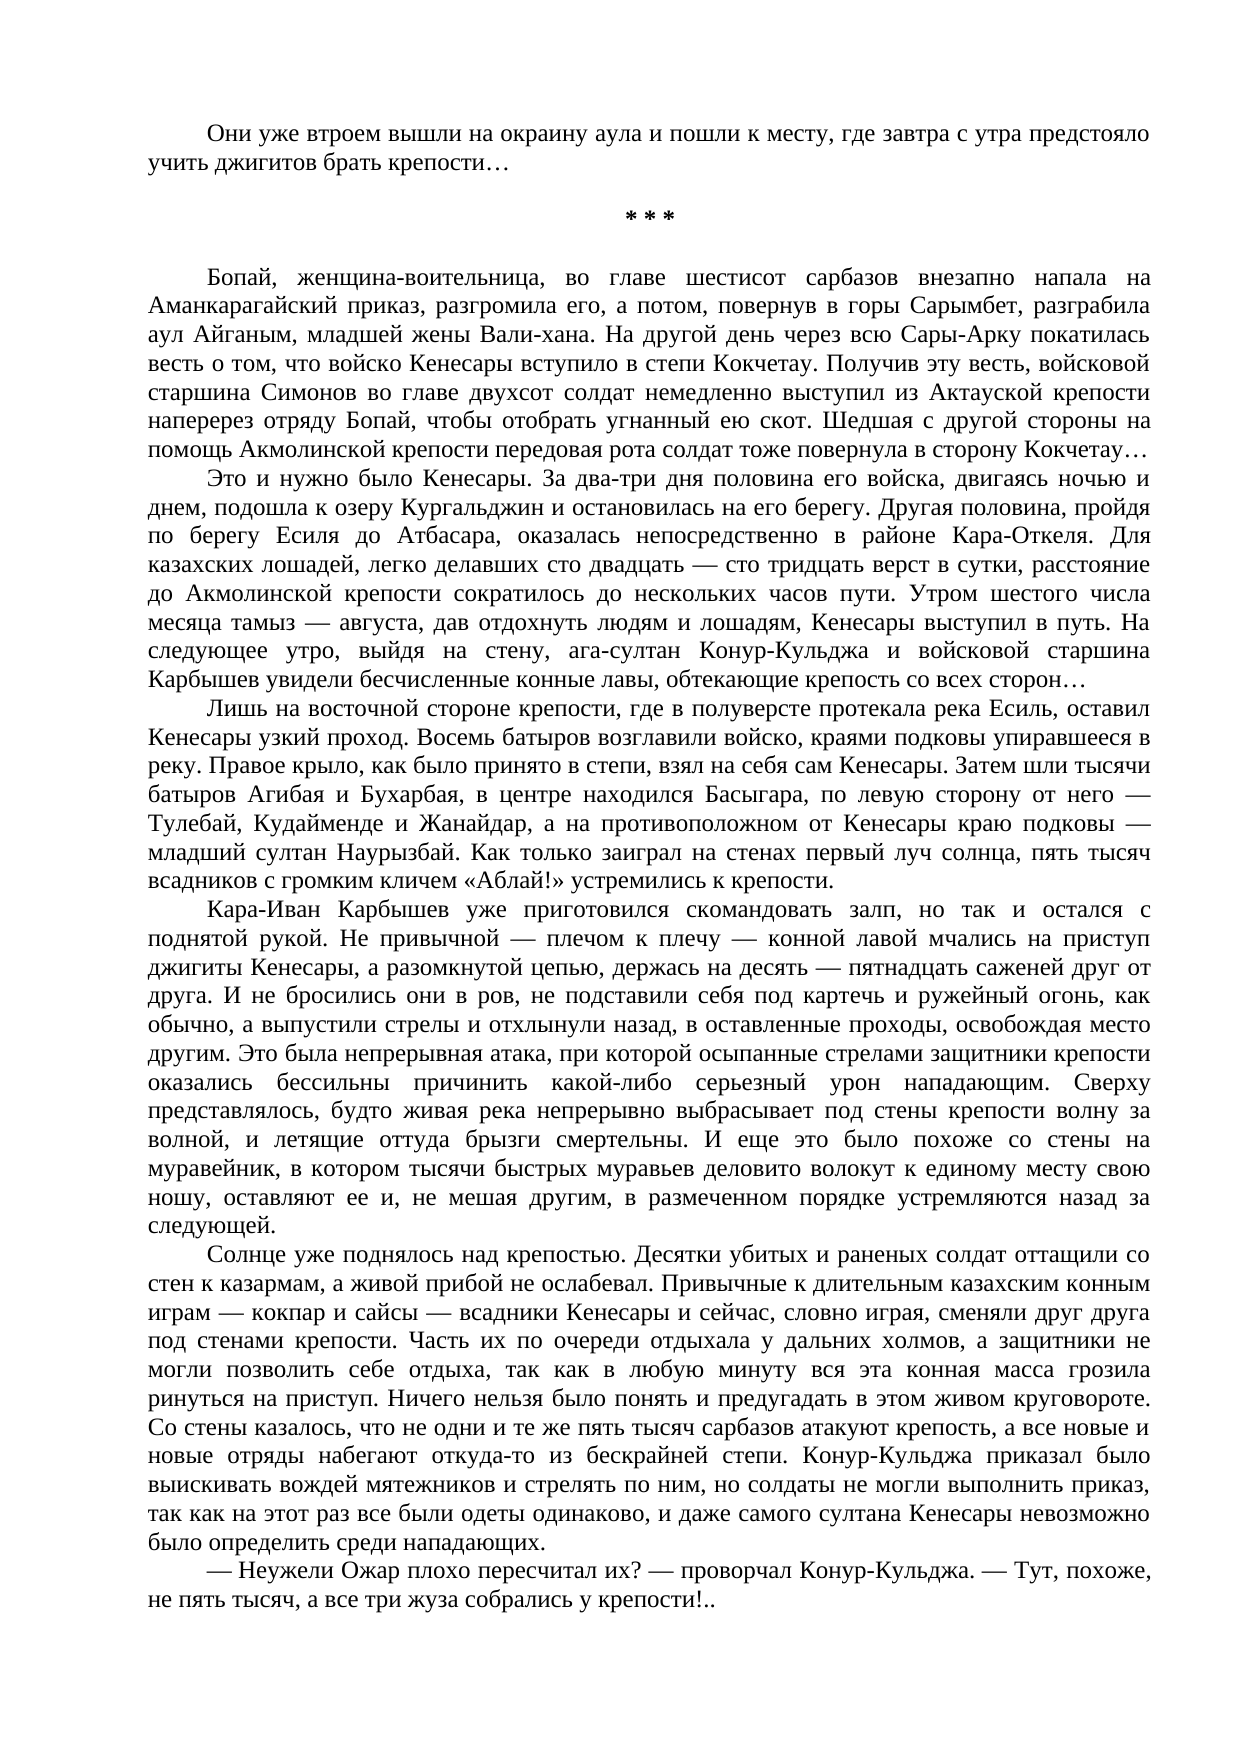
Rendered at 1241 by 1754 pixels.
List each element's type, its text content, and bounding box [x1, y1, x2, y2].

text Солнце уже поднялось над крепостью. Десятки убитых и раненых солдат оттащили со стен к казармам, а живой прибой не ослабевал. Привычные к длительным казахским конным играм — кокпар и сайсы — всадники Кенесары и сейчас, словно играя, сменяли друг друга под стенами крепости. Часть их по очереди отдыхала у дальних холмов, а защитники не могли позволить себе отдыха, так как в любую минуту вся эта конная масса грозила ринуться на приступ. Ничего нельзя было понять и предугадать в этом живом круговороте. Со стены казалось, что не одни и те же пять тысяч сарбазов атакуют крепость, а все новые и новые отряды набегают откуда-то из бескрайней степи. Конур-Кульджа приказал было выискивать вождей мятежников и стрелять по ним, но солдаты не могли выполнить приказ, так как на этот раз все были одеты одинаково, и даже самого султана Кенесары невозможно было определить среди нападающих. [148, 1239, 1152, 1556]
text Они уже втроем вышли на окраину аула и пошли к месту, где завтра с утра предстояло учить джигитов брать крепости… [148, 118, 1152, 176]
text Это и нужно было Кенесары. За два-три дня половина его войска, двигаясь ночью и днем, подошла к озеру Кургальджин и остановилась на его берегу. Другая половина, пройдя по берегу Есиля до Атбасара, оказалась непосредственно в районе Кара-Откеля. Для казахских лошадей, легко делавших сто двадцать — сто тридцать верст в сутки, расстояние до Акмолинской крепости сократилось до нескольких часов пути. Утром шестого числа месяца тамыз — августа, дав отдохнуть людям и лошадям, Кенесары выступил в путь. На следующее утро, выйдя на стену, ага-султан Конур-Кульджа и войсковой старшина Карбышев увидели бесчисленные конные лавы, обтекающие крепость со всех сторон… [148, 463, 1152, 693]
text Лишь на восточной стороне крепости, где в полуверсте протекала река Есиль, оставил Кенесары узкий проход. Восемь батыров возглавили войско, краями подковы упиравшееся в реку. Правое крыло, как было принято в степи, взял на себя сам Кенесары. Затем шли тысячи батыров Агибая и Бухарбая, в центре находился Басыгара, по левую сторону от него — Тулебай, Кудайменде и Жанайдар, а на противоположном от Кенесары краю подковы — младший султан Наурызбай. Как только заиграл на стенах первый луч солнца, пять тысяч всадников с громким кличем «Аблай!» устремились к крепости. [148, 693, 1152, 894]
text — Неужели Ожар плохо пересчитал их? — проворчал Конур-Кульджа. — Тут, похоже, не пять тысяч, а все три жуза собрались у крепости!.. [148, 1556, 1152, 1613]
subtitle * * * [148, 204, 1152, 233]
text Кара-Иван Карбышев уже приготовился скомандовать залп, но так и остался с поднятой рукой. Не привычной — плечом к плечу — конной лавой мчались на приступ джигиты Кенесары, а разомкнутой цепью, держась на десять — пятнадцать саженей друг от друга. И не бросились они в ров, не подставили себя под картечь и ружейный огонь, как обычно, а выпустили стрелы и отхлынули назад, в оставленные проходы, освобождая место другим. Это была непрерывная атака, при которой осыпанные стрелами защитники крепости оказались бессильны причинить какой-либо серьезный урон нападающим. Сверху представлялось, будто живая река непрерывно выбрасывает под стены крепости волну за волной, и летящие оттуда брызги смертельны. И еще это было похоже со стены на муравейник, в котором тысячи быстрых муравьев деловито волокут к единому месту свою ношу, оставляют ее и, не мешая другим, в размеченном порядке устремляются назад за следующей. [148, 894, 1152, 1239]
text Бопай, женщина-воительница, во главе шестисот сарбазов внезапно напала на Аманкарагайский приказ, разгромила его, а потом, повернув в горы Сарымбет, разграбила аул Айганым, младшей жены Вали-хана. На другой день через всю Сары-Арку покатилась весть о том, что войско Кенесары вступило в степи Кокчетау. Получив эту весть, войсковой старшина Симонов во главе двухсот солдат немедленно выступил из Актауской крепости наперерез отряду Бопай, чтобы отобрать угнанный ею скот. Шедшая с другой стороны на помощь Акмолинской крепости передовая рота солдат тоже повернула в сторону Кокчетау… [148, 262, 1152, 463]
